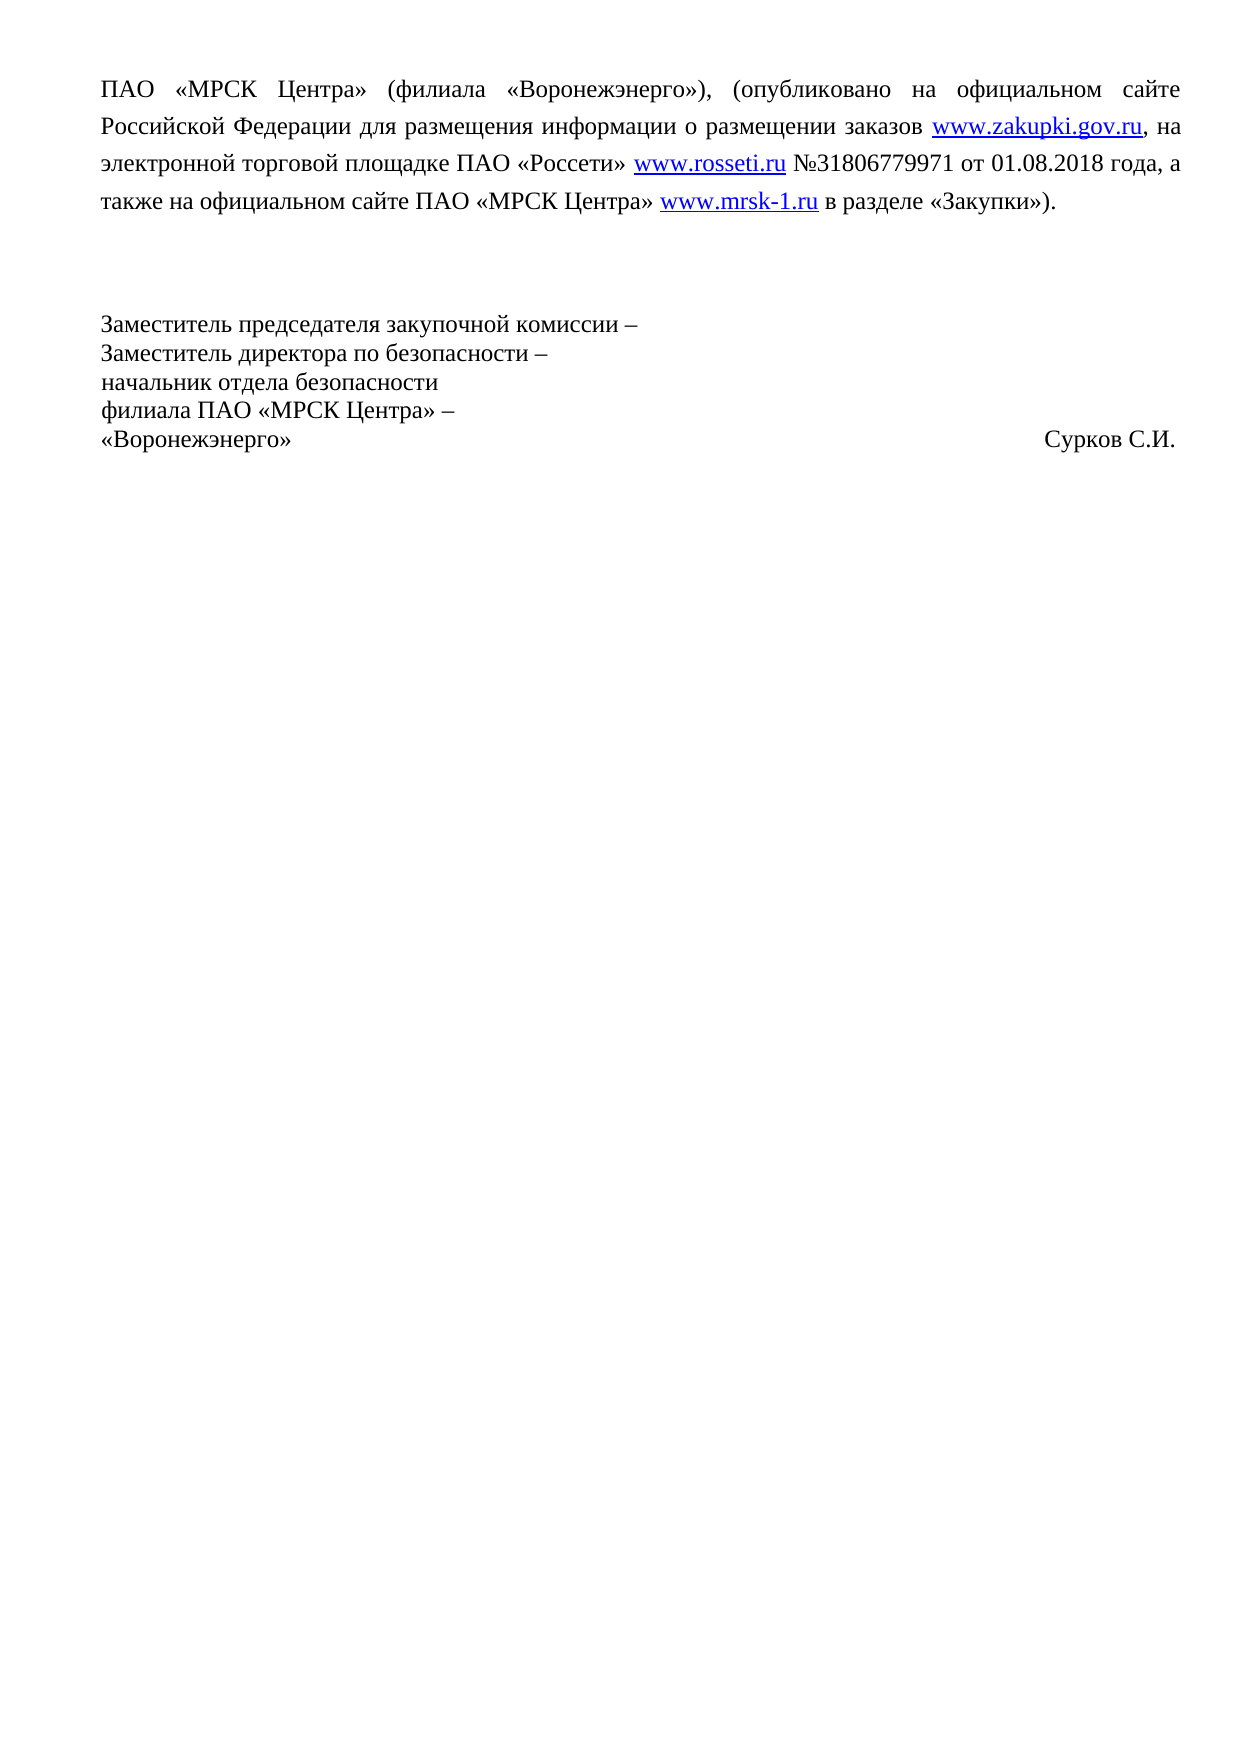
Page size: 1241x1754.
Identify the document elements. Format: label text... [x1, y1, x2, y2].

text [100, 74, 1181, 214]
text филиала ПАО «МРСК Центра» – [100, 396, 1181, 424]
text «Воронежэнерго» Сурков С.И. [100, 424, 1181, 453]
text Заместитель директора по безопасности – [100, 338, 1182, 367]
text Заместитель председателя закупочной комиссии – [100, 309, 1181, 338]
text начальник отдела безопасности [100, 367, 1181, 396]
